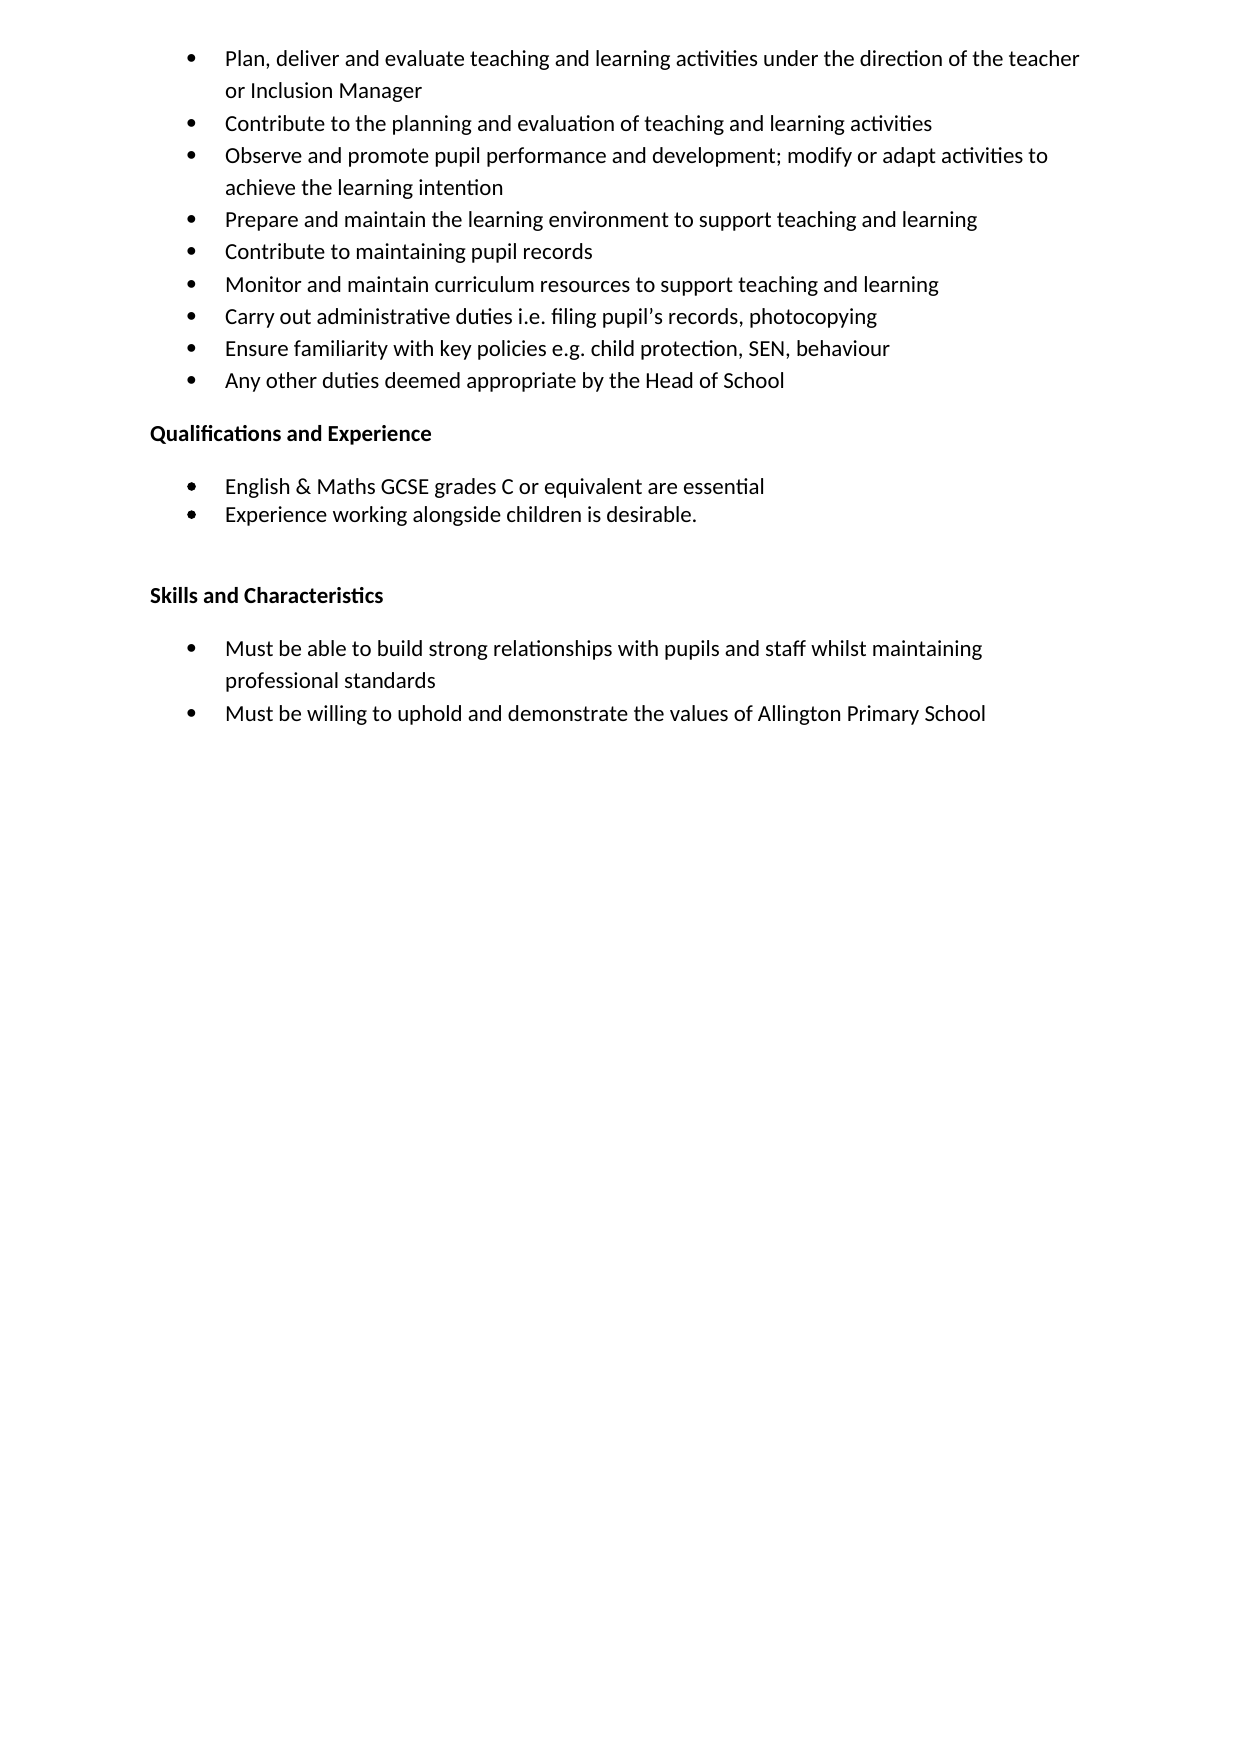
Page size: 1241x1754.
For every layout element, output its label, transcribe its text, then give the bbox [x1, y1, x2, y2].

list Monitor and maintain curriculum resources to support teaching and learning [187, 270, 1090, 298]
list Plan, deliver and evaluate teaching and learning activities under the direction of the teacher or Inclusion Manager [187, 44, 1090, 104]
list Must be willing to uphold and demonstrate the values of Allington Primary School [187, 699, 1090, 727]
list Ensure familiarity with key policies e.g. child protection, SEN, behaviour [187, 334, 1090, 362]
list Must be able to build strong relationships with pupils and staff whilst maintaining professional standards [187, 634, 1090, 694]
list Prepare and maintain the learning environment to support teaching and learning [187, 205, 1090, 233]
list Any other duties deemed appropriate by the Head of School [187, 366, 1090, 394]
list Carry out administrative duties i.e. filing pupil’s records, photocopying [187, 302, 1090, 330]
list Contribute to maintaining pupil records [187, 237, 1090, 266]
list Experience working alongside children is desirable. [187, 500, 1090, 528]
list English & Maths GCSE grades C or equivalent are essential [187, 472, 1090, 500]
list Contribute to the planning and evaluation of teaching and learning activities [187, 109, 1090, 137]
text Qualifications and Experience [150, 419, 1090, 447]
list Observe and promote pupil performance and development; modify or adapt activities to achieve the learning intention [187, 141, 1090, 201]
text Skills and Characteristics [150, 581, 1090, 609]
